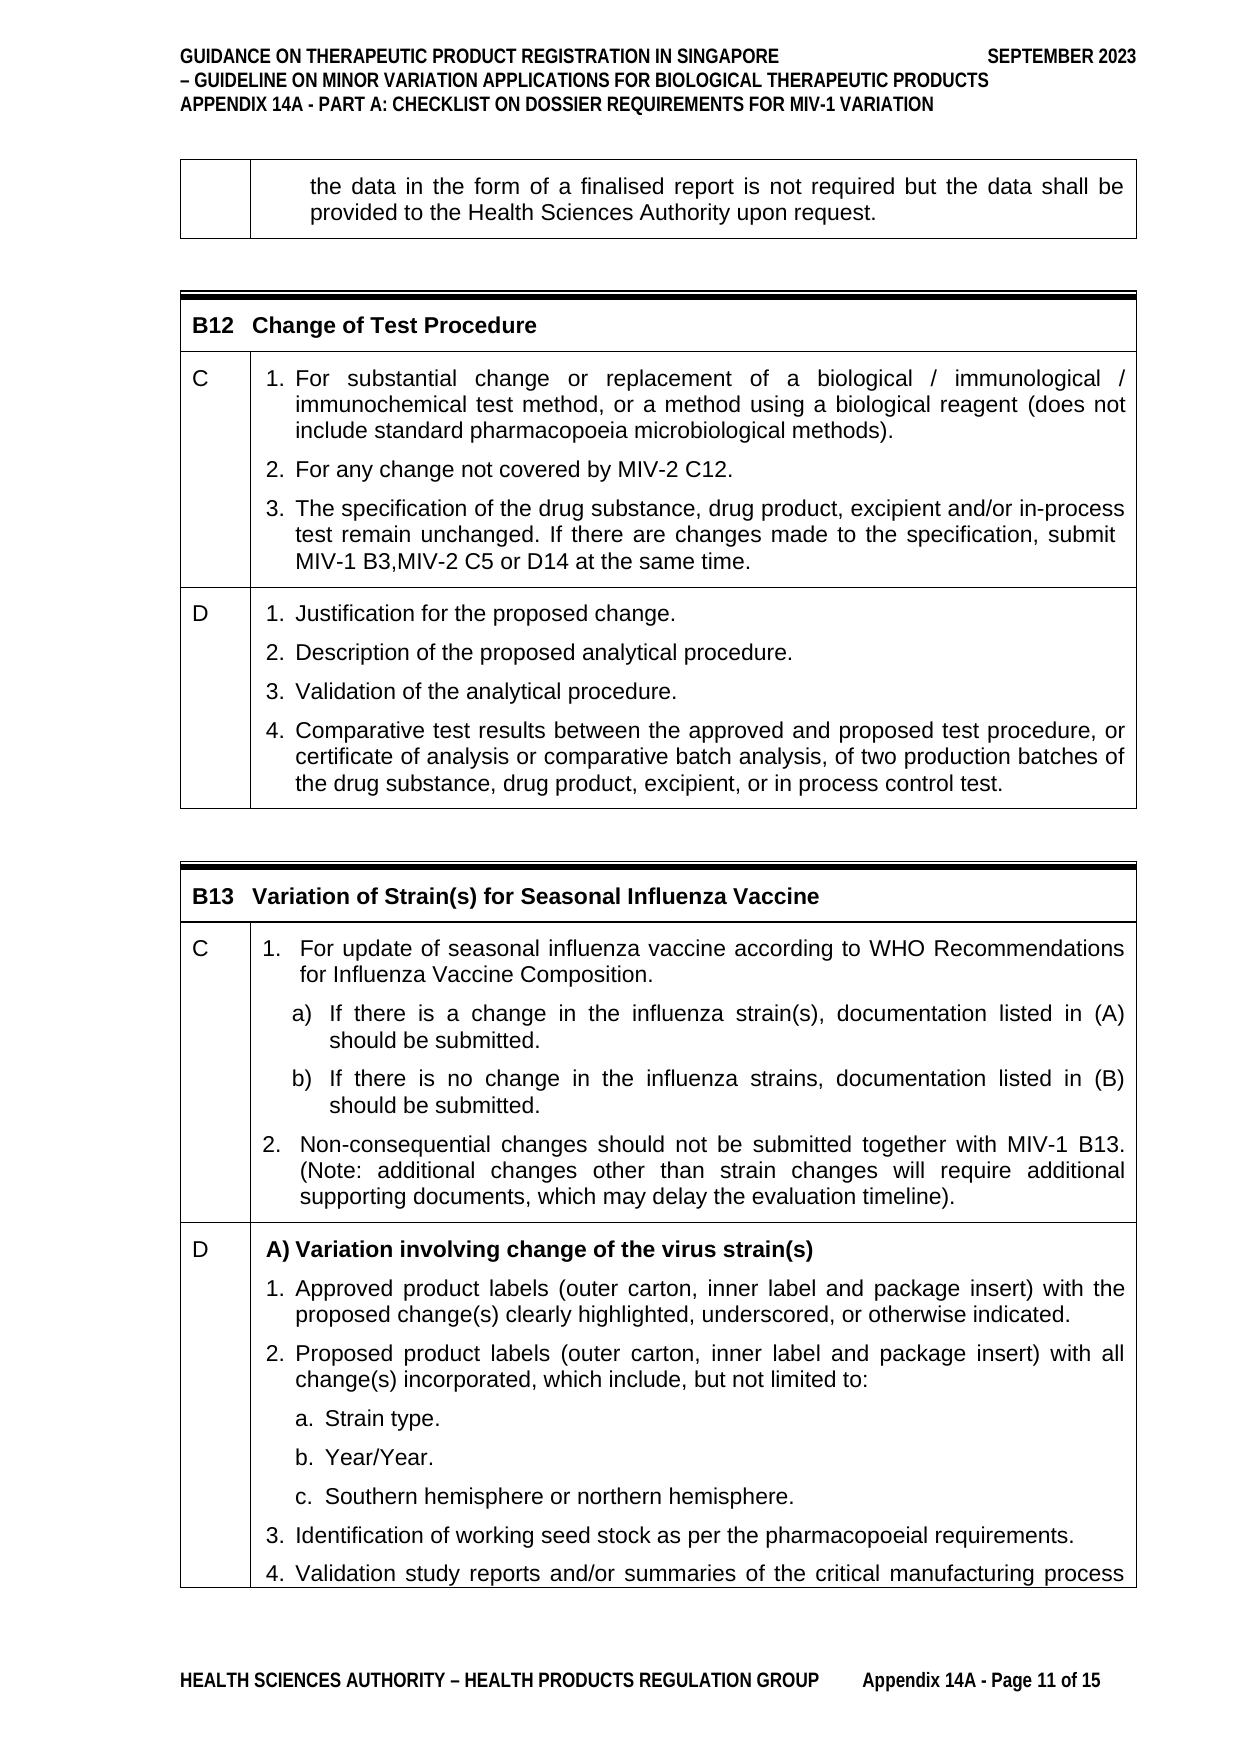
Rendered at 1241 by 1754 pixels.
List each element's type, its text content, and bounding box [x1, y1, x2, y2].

table_cell C [181, 923, 250, 1222]
table_header B13 Variation of Strain(s) for Seasonal Influenza Vaccine [181, 870, 1136, 921]
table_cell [251, 160, 1136, 238]
table_header B12 Change of Test Procedure [181, 300, 1136, 351]
table_cell C [181, 352, 250, 587]
table_cell For update of seasonal influenza vaccine according to WHO Recommendations for Influenza Vaccine Composition. If there is a change in the influenza strain(s), documentation listed in (A) should be submitted. If there is no change in the influenza strains, documentation listed in (B) should be submitted. Non-consequential changes should not be submitted together with MIV-1 B13. (Note: additional changes other than strain changes will require additional supporting documents, which may delay the evaluation timeline). [251, 923, 1136, 1222]
table_cell D [181, 160, 250, 238]
table_cell D [181, 1223, 250, 1587]
table_cell Justification for the proposed change. Description of the proposed analytical procedure. Validation of the analytical procedure. Comparative test results between the approved and proposed test procedure, or certificate of analysis or comparative batch analysis, of two production batches of the drug substance, drug product, excipient, or in process control test. [251, 588, 1136, 808]
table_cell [251, 1223, 1136, 1587]
table_cell D [181, 588, 250, 808]
table_cell For substantial change or replacement of a biological / immunological / immunochemical test method, or a method using a biological reagent (does not include standard pharmacopoeia microbiological methods). For any change not covered by MIV-2 C12. The specification of the drug substance, drug product, excipient and/or in-process test remain unchanged. If there are changes made to the specification, submit MIV-1 B3,MIV-2 C5 or D14 at the same time. [251, 352, 1136, 587]
